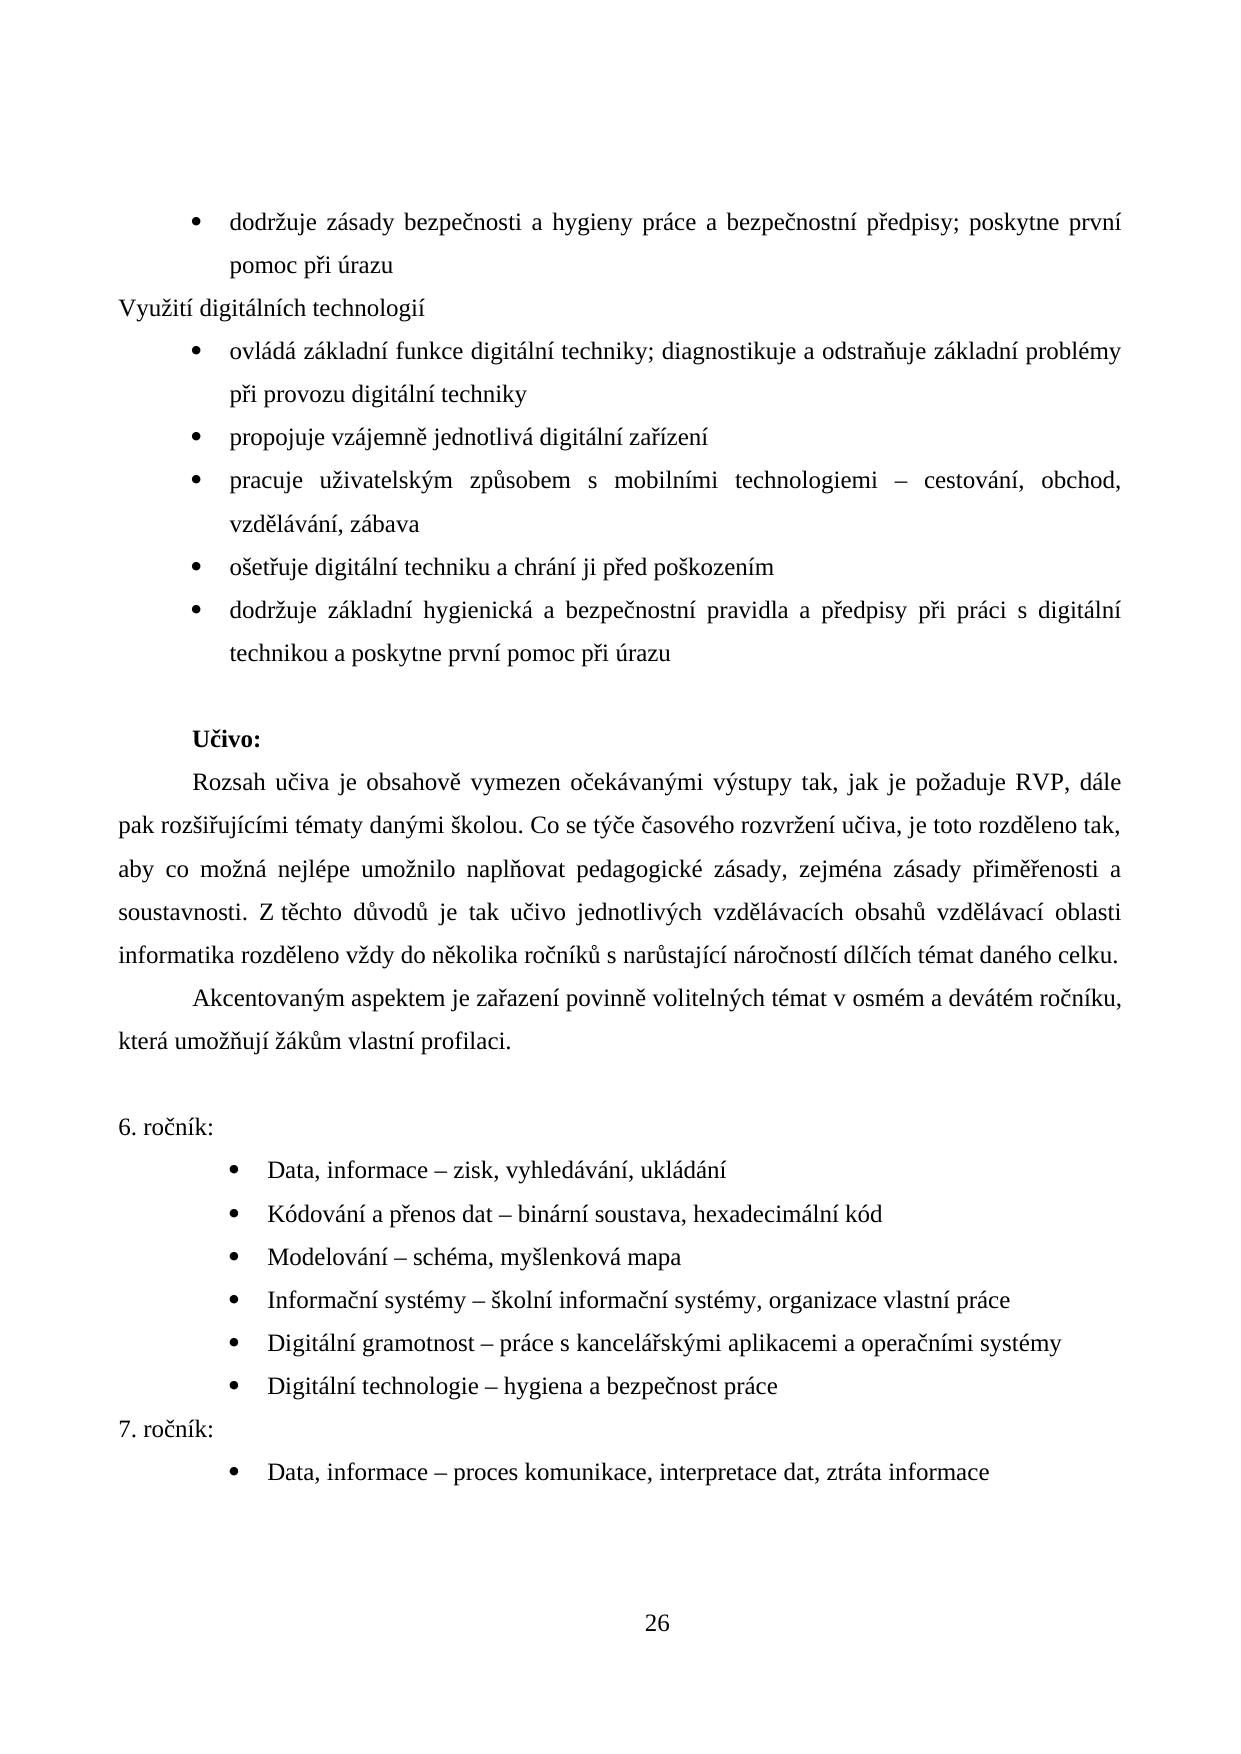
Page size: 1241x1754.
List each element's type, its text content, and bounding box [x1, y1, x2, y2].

text 7. ročník: [118, 1414, 1122, 1443]
list Využití digitálních technologií [118, 293, 1122, 322]
list pracuje uživatelským způsobem s mobilními technologiemi – cestování, obchod, vzdělávání, zábava [192, 466, 1122, 537]
list Data, informace – proces komunikace, interpretace dat, ztráta informace [229, 1457, 1122, 1486]
list ovládá základní funkce digitální techniky; diagnostikuje a odstraňuje základní problémy při provozu digitální techniky [192, 336, 1122, 408]
list Digitální gramotnost – práce s kancelářskými aplikacemi a operačními systémy [229, 1328, 1122, 1357]
list Data, informace – zisk, vyhledávání, ukládání [229, 1156, 1122, 1184]
list Modelování – schéma, myšlenková mapa [229, 1242, 1122, 1271]
text Akcentovaným aspektem je zařazení povinně volitelných témat v osmém a devátém ročníku, která umožňují žákům vlastní profilaci. [118, 983, 1122, 1055]
list Informační systémy – školní informační systémy, organizace vlastní práce [229, 1285, 1122, 1314]
list dodržuje základní hygienická a bezpečnostní pravidla a předpisy při práci s digitální technikou a poskytne první pomoc při úrazu [192, 595, 1122, 667]
text 6. ročník: [118, 1112, 1122, 1141]
list Digitální technologie – hygiena a bezpečnost práce [229, 1371, 1122, 1400]
text Rozsah učiva je obsahově vymezen očekávanými výstupy tak, jak je požaduje RVP, dále pak rozšiřujícími tématy danými školou. Co se týče časového rozvržení učiva, je toto rozděleno tak, aby co možná nejlépe umožnilo naplňovat pedagogické zásady, zejména zásady přiměřenosti a soustavnosti. Z těchto důvodů je tak učivo jednotlivých vzdělávacích obsahů vzdělávací oblasti informatika rozděleno vždy do několika ročníků s narůstající náročností dílčích témat daného celku. [118, 767, 1122, 969]
list dodržuje zásady bezpečnosti a hygieny práce a bezpečnostní předpisy; poskytne první pomoc při úrazu [192, 207, 1122, 279]
list Kódování a přenos dat – binární soustava, hexadecimální kód [229, 1199, 1122, 1227]
list ošetřuje digitální techniku a chrání ji před poškozením [192, 552, 1122, 581]
text Učivo: [118, 724, 1122, 753]
list propojuje vzájemně jednotlivá digitální zařízení [192, 422, 1122, 451]
